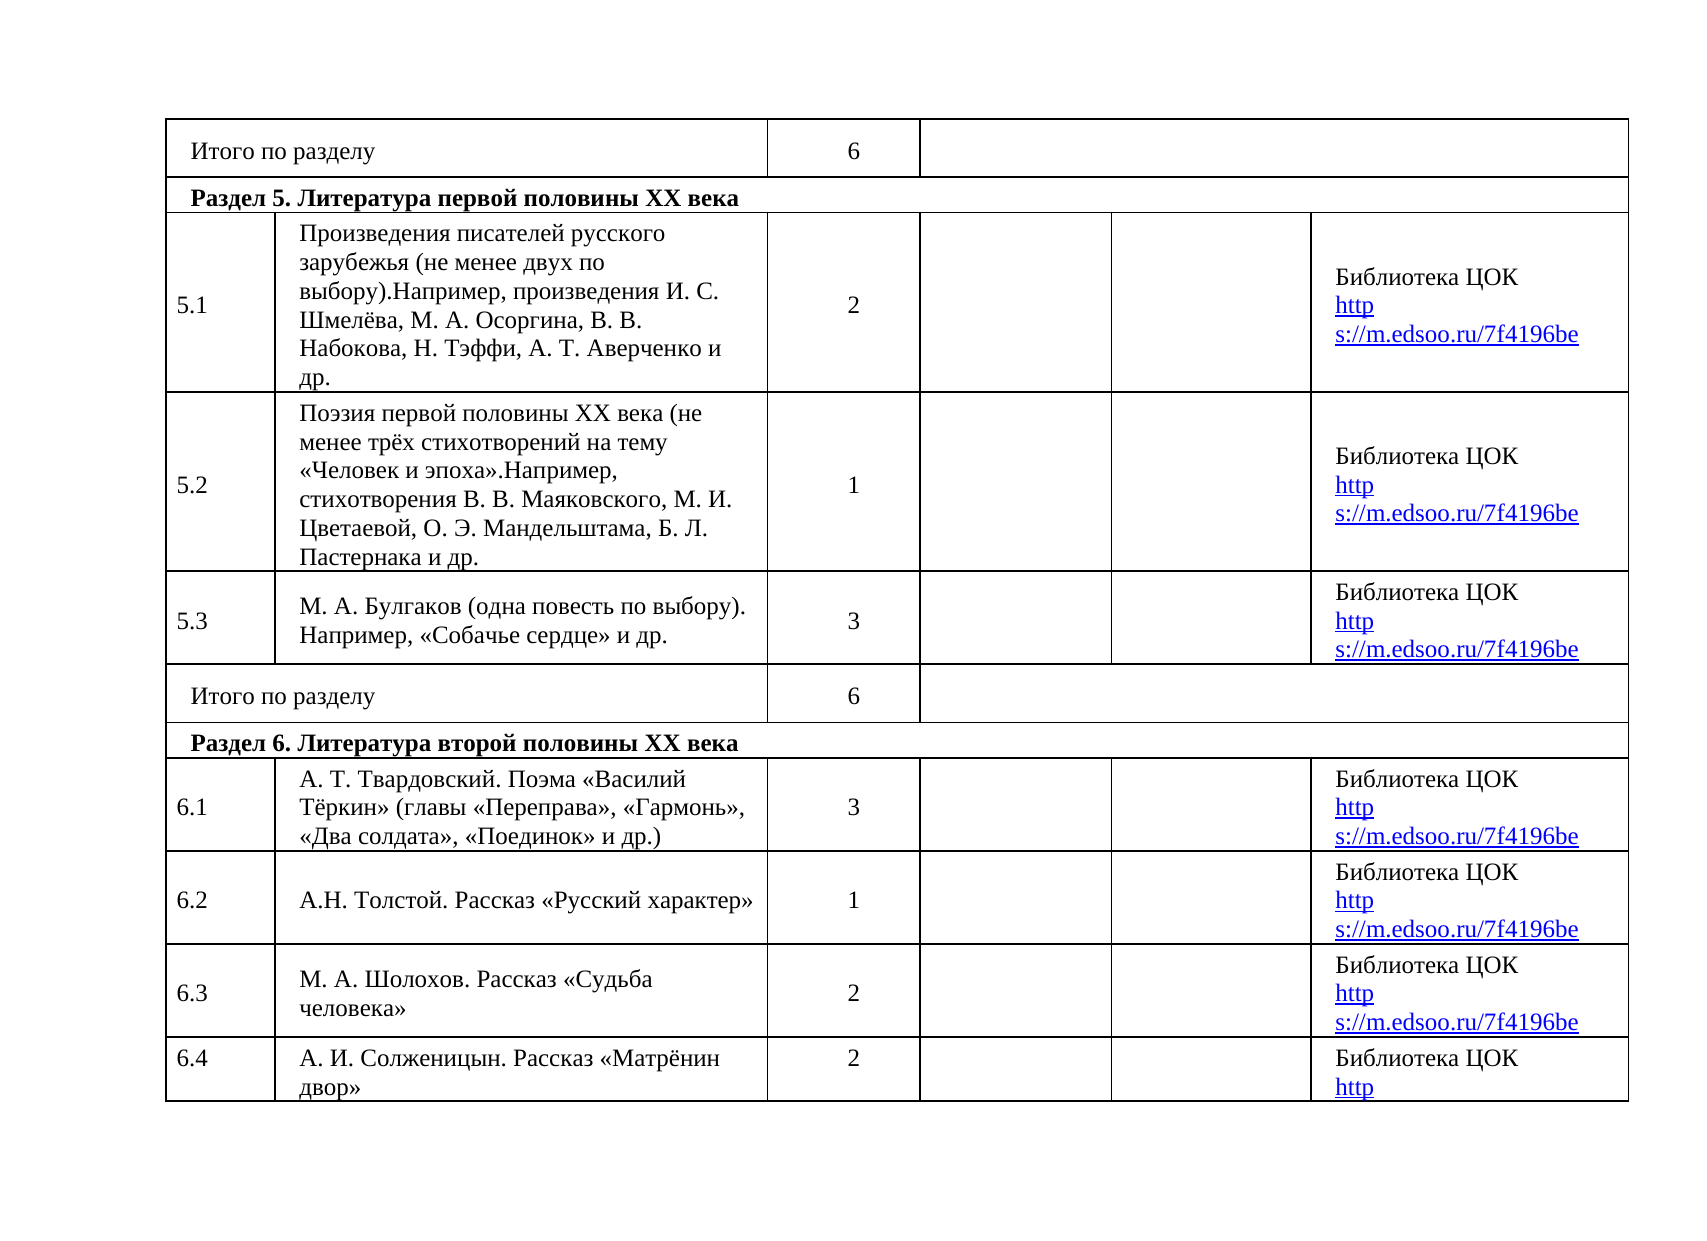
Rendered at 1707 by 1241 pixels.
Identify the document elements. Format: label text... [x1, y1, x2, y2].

table_cell [921, 759, 1111, 850]
table_cell [921, 852, 1111, 943]
table_cell Библиотека ЦОК https://m.edsoo.ru/7f4196be [1312, 572, 1628, 663]
table_cell А.Н. Толстой. Рассказ «Русский характер» [276, 852, 767, 943]
table_cell [921, 393, 1111, 570]
table_cell Произведения писателей русского зарубежья (не менее двух по выбору).Например, произведения И. С. Шмелёва, М. А. Осоргина, В. В. Набокова, Н. Тэффи, А. Т. Аверченко и др. [276, 213, 767, 391]
table_cell Библиотека ЦОК https://m.edsoo.ru/7f4196be [1312, 393, 1628, 570]
table_cell 6 [768, 120, 919, 176]
table_cell 3 [768, 759, 919, 850]
table_cell М. А. Булгаков (одна повесть по выбору). Например, «Собачье сердце» и др. [276, 572, 767, 663]
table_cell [1312, 945, 1628, 1036]
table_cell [1312, 213, 1628, 391]
table_cell Итого по разделу [167, 120, 767, 176]
table_cell 2 [768, 945, 919, 1036]
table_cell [1312, 1038, 1628, 1100]
table_cell [1112, 852, 1310, 943]
table_cell 6.1 [167, 759, 274, 850]
table_cell 6.4 [167, 1038, 274, 1100]
table_cell [1112, 945, 1310, 1036]
table_cell 5.2 [167, 393, 274, 570]
table_cell Библиотека ЦОК https://m.edsoo.ru/7f4196be [1312, 759, 1628, 850]
table_cell [1112, 213, 1310, 391]
table_cell Поэзия первой половины ХХ века (не менее трёх стихотворений на тему «Человек и эпоха».Например, стихотворения В. В. Маяковского, М. И. Цветаевой, О. Э. Мандельштама, Б. Л. Пастернака и др. [276, 393, 767, 570]
table_cell 5.3 [167, 572, 274, 663]
table_cell 5.1 [167, 213, 274, 391]
table_cell [1112, 393, 1310, 570]
table_cell [921, 120, 1628, 176]
table_cell 2 [768, 213, 919, 391]
table_cell Раздел 5. Литература первой половины XX века [167, 178, 1628, 212]
table_cell 6.2 [167, 852, 274, 943]
table_cell [921, 945, 1111, 1036]
table_cell [921, 213, 1111, 391]
table_cell [921, 665, 1628, 721]
table_cell 6.3 [167, 945, 274, 1036]
table_cell 1 [768, 852, 919, 943]
table_cell [1112, 572, 1310, 663]
table_cell Раздел 6. Литература второй половины XX века [167, 723, 1628, 757]
table_cell 2 [768, 1038, 919, 1100]
table_cell Библиотека ЦОК https://m.edsoo.ru/7f4196be [1312, 852, 1628, 943]
table_cell 3 [768, 572, 919, 663]
table_cell [921, 1038, 1111, 1100]
table_cell 6 [768, 665, 919, 721]
table_cell Итого по разделу [167, 665, 767, 721]
table_cell М. А. Шолохов. Рассказ «Судьба человека» [276, 945, 767, 1036]
table_cell 1 [768, 393, 919, 570]
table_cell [276, 1038, 767, 1100]
table_cell [1112, 759, 1310, 850]
table_cell [1112, 1038, 1310, 1100]
table_cell А. Т. Твардовский. Поэма «Василий Тёркин» (главы «Переправа», «Гармонь», «Два солдата», «Поединок» и др.) [276, 759, 767, 850]
table_cell [921, 572, 1111, 663]
